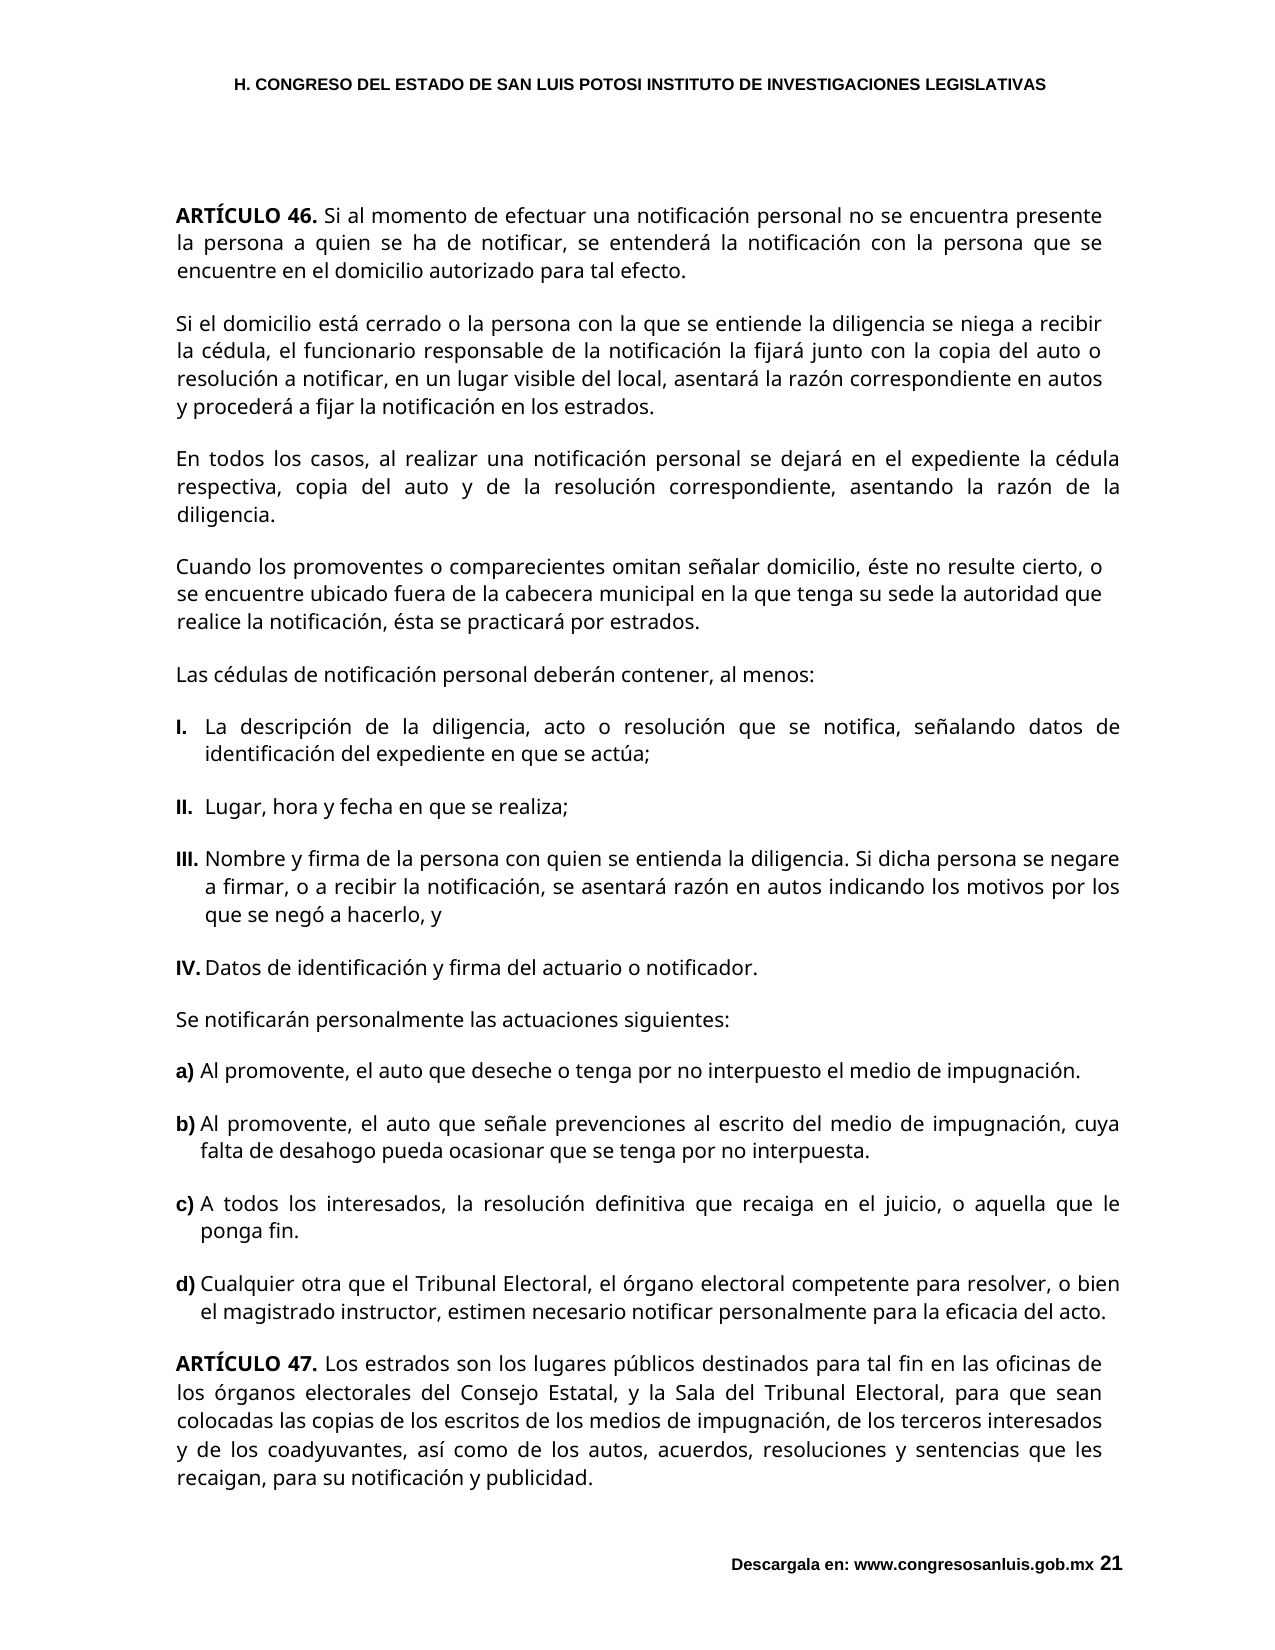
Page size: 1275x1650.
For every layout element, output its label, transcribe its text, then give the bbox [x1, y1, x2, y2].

list Al promovente, el auto que señale prevenciones al escrito del medio de impugnación, cuya falta de desahogo pueda ocasionar que se tenga por no interpuesta. [176, 1109, 1122, 1165]
list Nombre y firma de la persona con quien se entienda la diligencia. Si dicha persona se negare a firmar, o a recibir la notificación, se asentará razón en autos indicando los motivos por los que se negó a hacerlo, y [176, 845, 1122, 928]
text Se notificarán personalmente las actuaciones siguientes: [176, 1005, 1122, 1033]
text Las cédulas de notificación personal deberán contener, al menos: [176, 660, 1122, 688]
list A todos los interesados, la resolución definitiva que recaiga en el juicio, o aquella que le ponga fin. [176, 1189, 1122, 1245]
text ARTÍCULO 47. Los estrados son los lugares públicos destinados para tal fin en las oficinas de los órganos electorales del Consejo Estatal, y la Sala del Tribunal Electoral, para que sean colocadas las copias de los escritos de los medios de impugnación, de los terceros interesados y de los coadyuvantes, así como de los autos, acuerdos, resoluciones y sentencias que les recaigan, para su notificación y publicidad. [176, 1349, 1104, 1492]
list Al promovente, el auto que deseche o tenga por no interpuesto el medio de impugnación. [176, 1057, 1122, 1084]
list Cualquier otra que el Tribunal Electoral, el órgano electoral competente para resolver, o bien el magistrado instructor, estimen necesario notificar personalmente para la eficacia del acto. [176, 1269, 1122, 1325]
text En todos los casos, al realizar una notificación personal se dejará en el expediente la cédula respectiva, copia del auto y de la resolución correspondiente, asentando la razón de la diligencia. [176, 444, 1122, 528]
text ARTÍCULO 46. Si al momento de efectuar una notificación personal no se encuentra presente la persona a quien se ha de notificar, se entenderá la notificación con la persona que se encuentre en el domicilio autorizado para tal efecto. [176, 201, 1104, 284]
list Lugar, hora y fecha en que se realiza; [176, 792, 1122, 820]
text Cuando los promoventes o comparecientes omitan señalar domicilio, éste no resulte cierto, o se encuentre ubicado fuera de la cabecera municipal en la que tenga su sede la autoridad que realice la notificación, ésta se practicará por estrados. [176, 552, 1104, 636]
text Si el domicilio está cerrado o la persona con la que se entiende la diligencia se niega a recibir la cédula, el funcionario responsable de la notificación la fijará junto con la copia del auto o resolución a notificar, en un lugar visible del local, asentará la razón correspondiente en autos y procederá a fijar la notificación en los estrados. [176, 309, 1104, 420]
list Datos de identificación y firma del actuario o notificador. [176, 953, 1122, 981]
list La descripción de la diligencia, acto o resolución que se notifica, señalando datos de identificación del expediente en que se actúa; [176, 712, 1122, 768]
